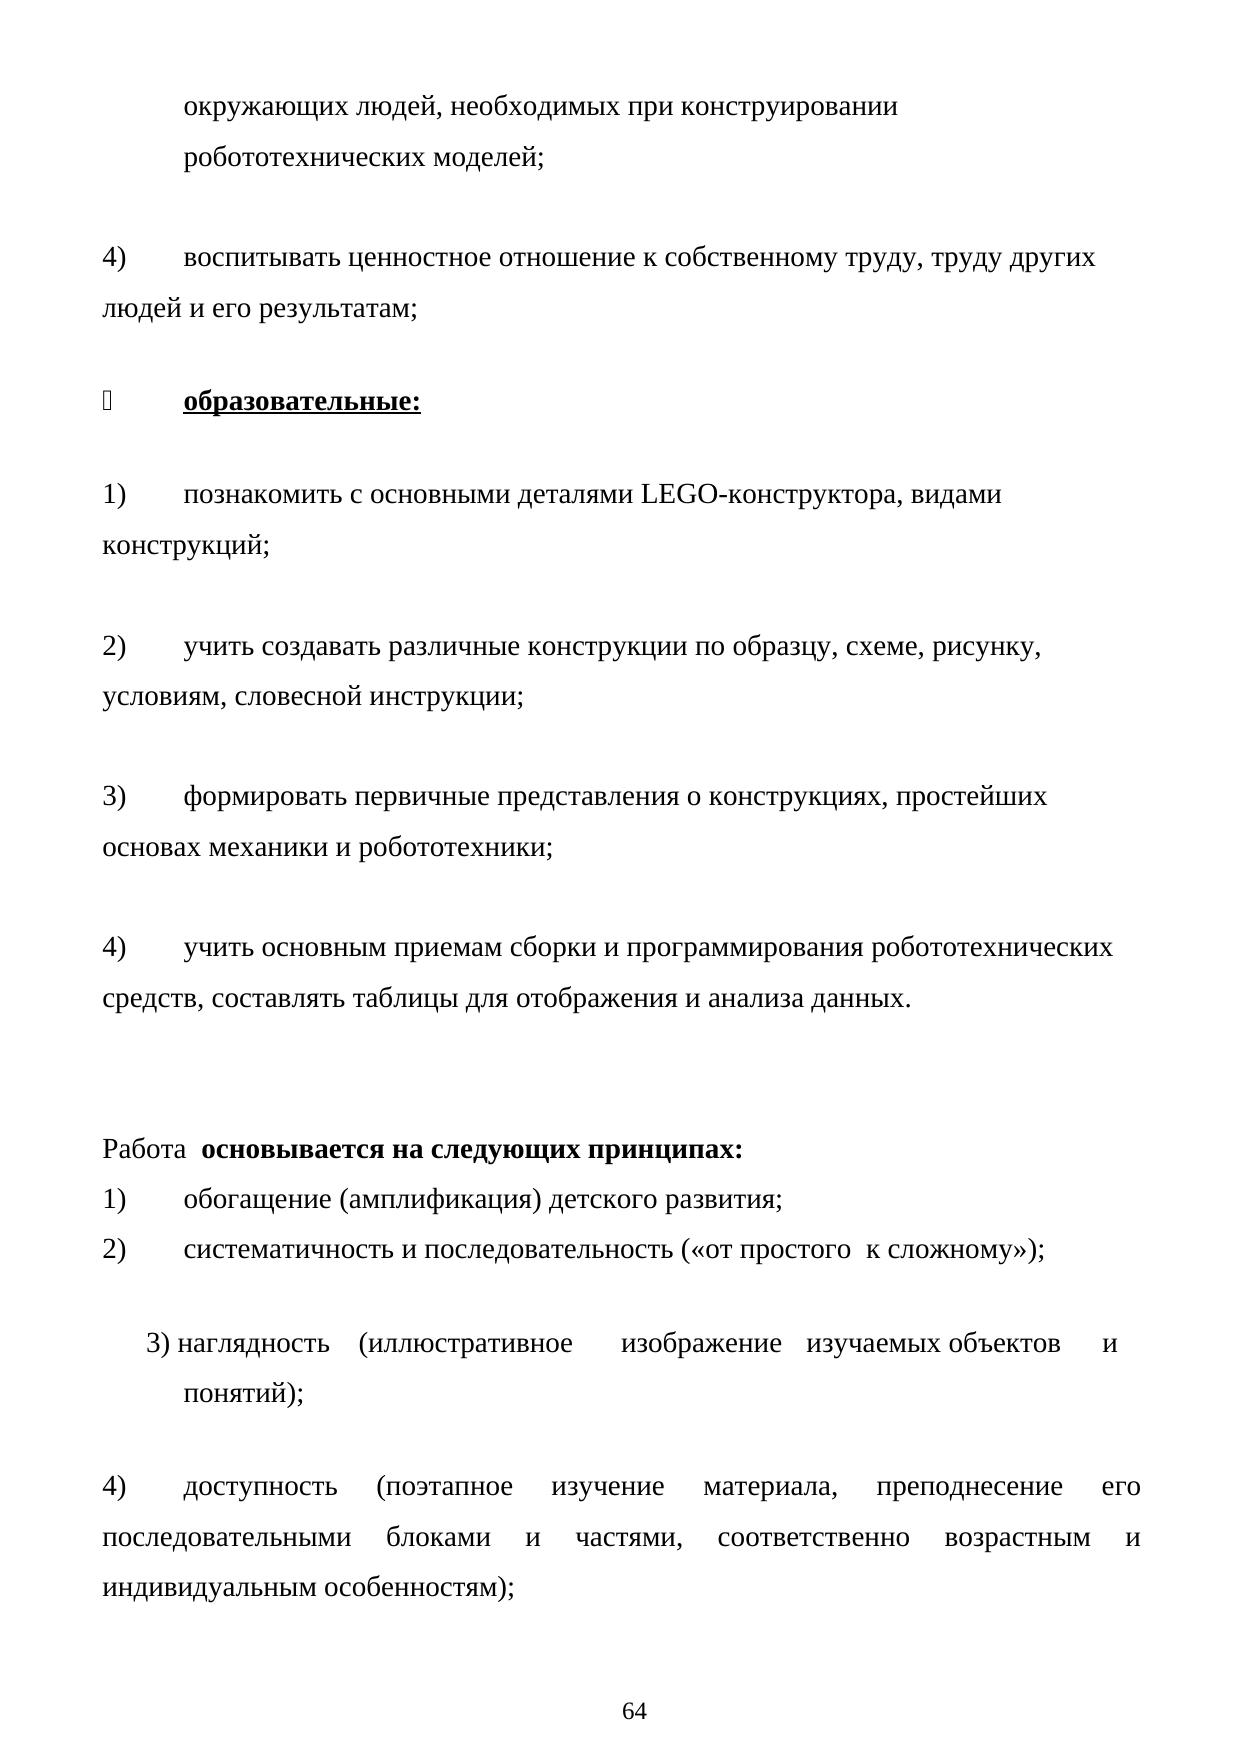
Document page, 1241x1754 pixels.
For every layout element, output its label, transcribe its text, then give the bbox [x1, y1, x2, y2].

list доступность (поэтапное изучение материала, преподнесение его последовательными блоками и частями, соответственно возрастным и индивидуальным особенностям); [102, 1468, 1142, 1603]
list познакомить с основными деталями LEGO-конструктора, видами конструкций; [102, 477, 1142, 561]
text Работа основывается на следующих принципах: [102, 1131, 1167, 1164]
list воспитывать ценностное отношение к собственному труду, труду других людей и его результатам; [102, 239, 1142, 323]
list образовательные: [102, 383, 1167, 417]
text окружающих людей, необходимых при конструировании робототехнических моделей; [183, 88, 1142, 172]
list систематичность и последовательность («от простого к сложному»); [102, 1231, 1167, 1265]
text 3) наглядность (иллюстративное изображение изучаемых объектов и [146, 1325, 1167, 1358]
text понятий); [183, 1375, 1167, 1409]
list обогащение (амплификация) детского развития; [102, 1181, 1167, 1214]
list учить основным приемам сборки и программирования робототехнических средств, составлять таблицы для отображения и анализа данных. [102, 929, 1142, 1013]
list учить создавать различные конструкции по образцу, схеме, рисунку, условиям, словесной инструкции; [102, 628, 1139, 711]
list формировать первичные представления о конструкциях, простейших основах механики и робототехники; [102, 778, 1142, 862]
